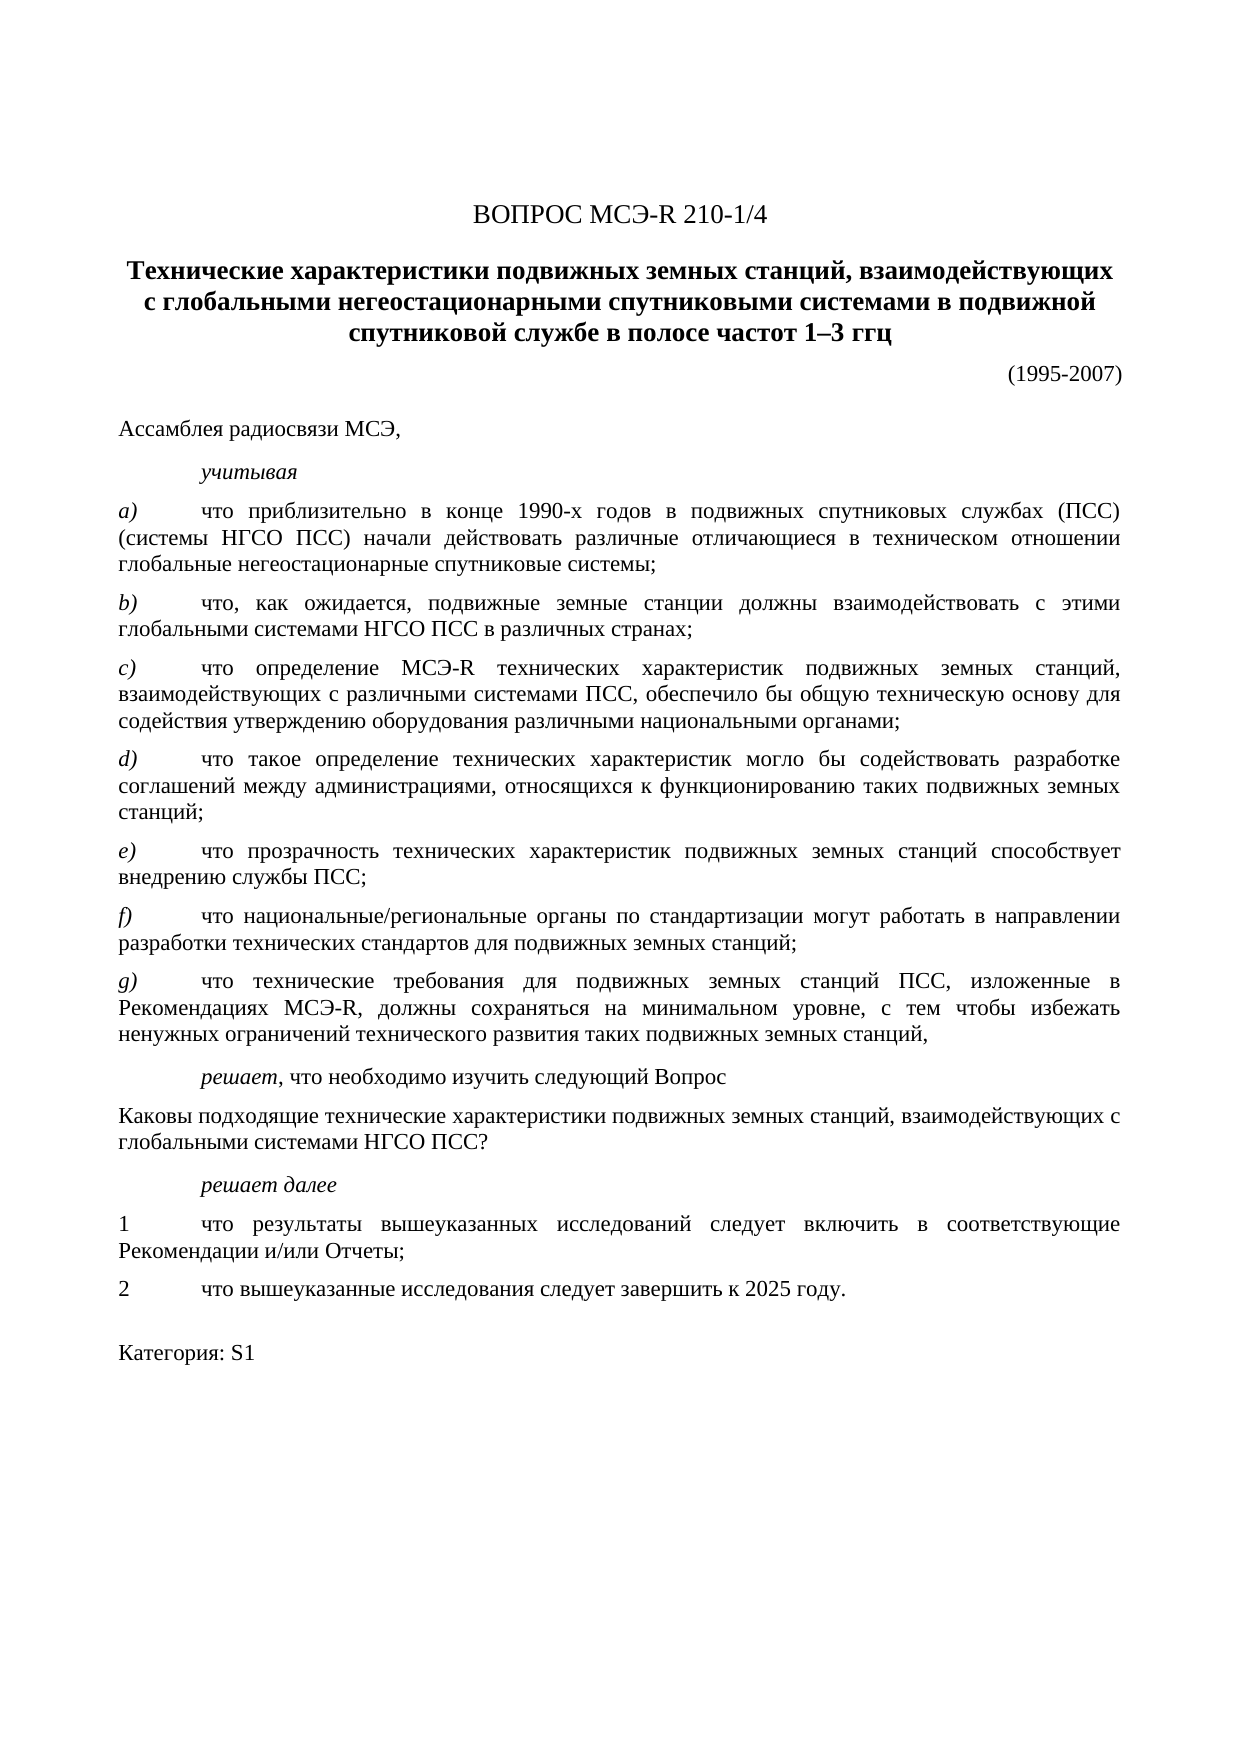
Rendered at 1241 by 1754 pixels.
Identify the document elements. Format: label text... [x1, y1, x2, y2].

text e) что прозрачность технических характеристик подвижных земных станций способствует внедрению службы ПСС; [118, 837, 1122, 890]
text a) что приблизительно в конце 1990-х годов в подвижных спутниковых службах (ПСС) (системы НГСО ПСС) начали действовать различные отличающиеся в техническом отношении глобальные негеостационарные спутниковые системы; [118, 497, 1122, 576]
text Технические характеристики подвижных земных станций, взаимодействующих с глобальными негеостационарными спутниковыми системами в подвижной спутниковой службе в полосе частот 1–3 ггц [118, 254, 1122, 347]
text решает, что необходимо изучить следующий Вопрос [201, 1063, 1122, 1089]
text f) что национальные/региональные органы по стандартизации могут работать в направлении разработки технических стандартов для подвижных земных станций; [118, 902, 1122, 955]
text ВОПРОС МСЭ-R 210-1/4 [118, 198, 1122, 229]
text Каковы подходящие технические характеристики подвижных земных станций, взаимодействующих с глобальными системами НГСО ПСС? [118, 1102, 1122, 1155]
text c) что определение МСЭ-R технических характеристик подвижных земных станций, взаимодействующих с различными системами ПСС, обеспечило бы общую техническую основу для содействия утверждению оборудования различными национальными органами; [118, 654, 1122, 733]
text учитывая [201, 458, 1122, 485]
text g) что технические требования для подвижных земных станций ПСС, изложенные в Рекомендациях МСЭ-R, должны сохраняться на минимальном уровне, с тем чтобы избежать ненужных ограничений технического развития таких подвижных земных станций, [118, 967, 1122, 1047]
text b) что, как ожидается, подвижные земные станции должны взаимодействовать с этими глобальными системами НГСО ПСС в различных странах; [118, 589, 1122, 641]
text 2 что вышеуказанные исследования следует завершить к 2025 году. [118, 1276, 1122, 1302]
text Категория: S1 [118, 1339, 1122, 1366]
text d) что такое определение технических характеристик могло бы содействовать разработке соглашений между администрациями, относящихся к функционированию таких подвижных земных станций; [118, 746, 1122, 824]
text (1995-2007) [118, 360, 1122, 386]
text решает далее [201, 1171, 1122, 1198]
title Ассамблея радиосвязи МСЭ, [118, 415, 1122, 442]
text 1 что результаты вышеуказанных исследований следует включить в соответствующие Рекомендации и/или Отчеты; [118, 1210, 1122, 1263]
